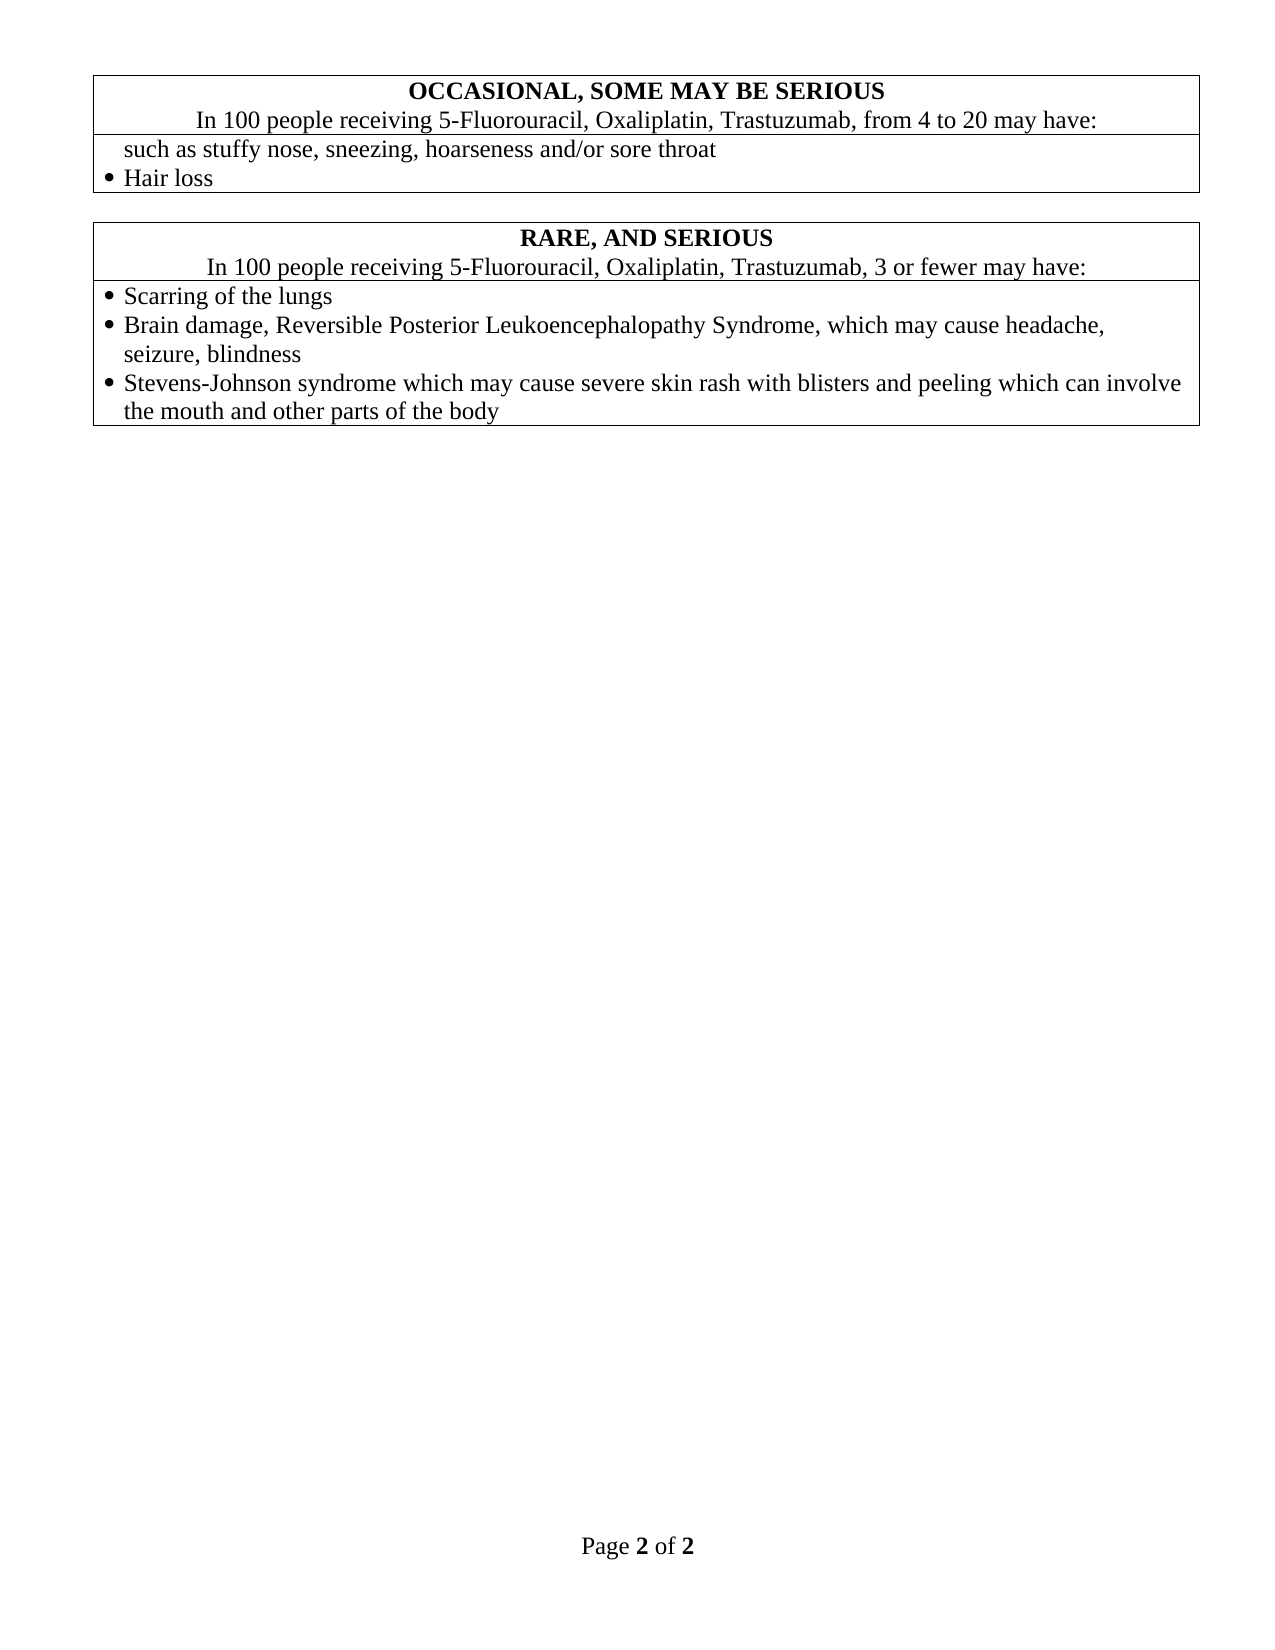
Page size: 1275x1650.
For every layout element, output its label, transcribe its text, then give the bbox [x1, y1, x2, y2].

table_header RARE, AND SERIOUS In 100 people receiving 5-Fluorouracil, Oxaliplatin, Trastuzumab, 3 or fewer may have: [94, 223, 1199, 280]
table_cell Scarring of the lungs Brain damage, Reversible Posterior Leukoencephalopathy Syndrome, which may cause headache, seizure, blindness Stevens-Johnson syndrome which may cause severe skin rash with blisters and peeling which can involve the mouth and other parts of the body [94, 281, 1199, 425]
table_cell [94, 135, 1199, 192]
table_header OCCASIONAL, SOME MAY BE SERIOUS In 100 people receiving 5-Fluorouracil, Oxaliplatin, Trastuzumab, from 4 to 20 may have: [94, 76, 1199, 133]
